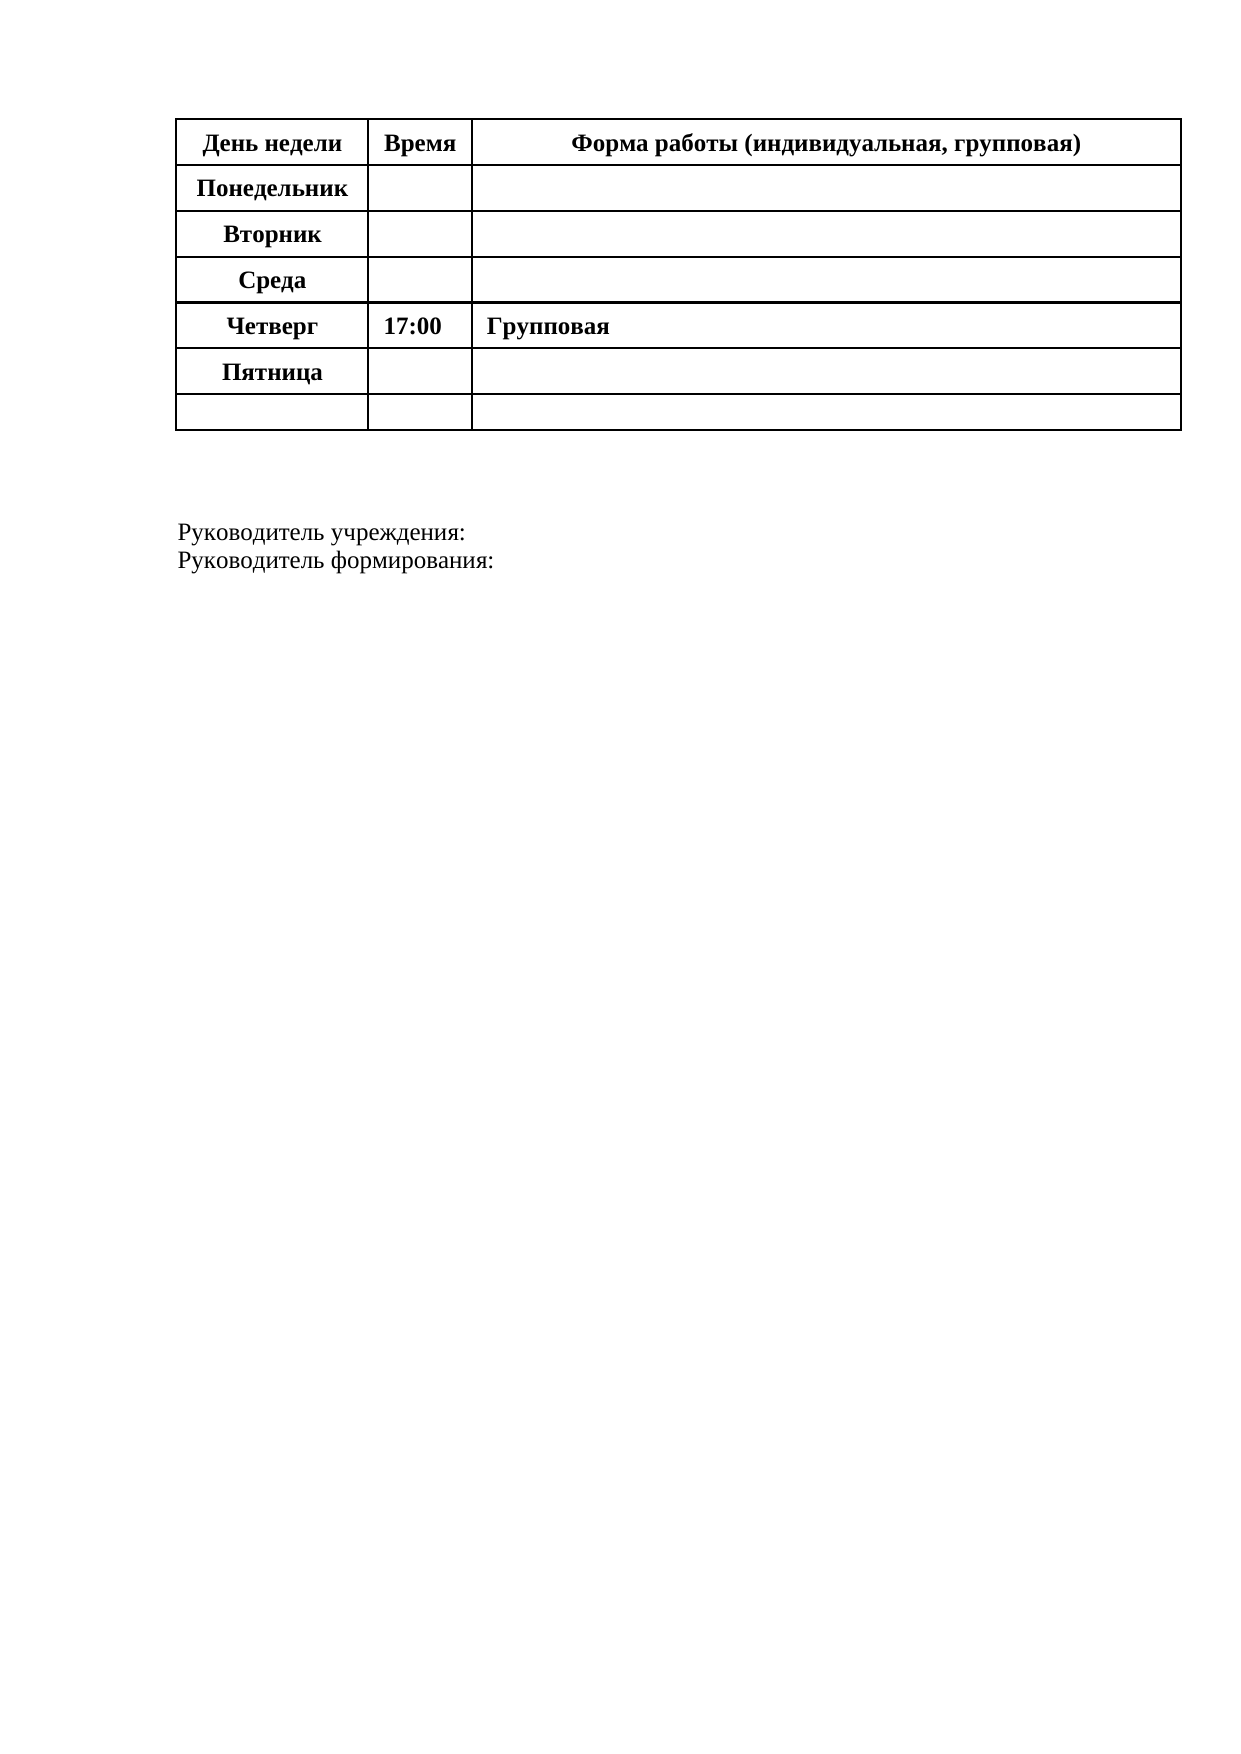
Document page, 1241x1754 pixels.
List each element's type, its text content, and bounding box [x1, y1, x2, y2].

table_cell Групповая [473, 304, 1180, 347]
table_cell [473, 258, 1180, 301]
table_cell Четверг [177, 304, 367, 347]
table_cell Понедельник [177, 166, 367, 210]
table_cell Вторник [177, 212, 367, 256]
table_cell [369, 212, 471, 256]
table_cell [473, 212, 1180, 256]
text Руководитель формирования: [177, 546, 1152, 574]
text Руководитель учреждения: [177, 517, 1152, 546]
table_cell [473, 395, 1180, 428]
table_header Форма работы (индивидуальная, групповая) [473, 120, 1180, 164]
table_cell [177, 395, 367, 428]
table_cell [369, 258, 471, 301]
table_header Время [369, 120, 471, 164]
table_cell [473, 349, 1180, 393]
table_cell 17:00 [369, 304, 471, 347]
table_header День недели [177, 120, 367, 164]
table_cell [369, 166, 471, 210]
table_cell [369, 349, 471, 393]
table_cell [473, 166, 1180, 210]
table_cell [369, 395, 471, 428]
table_cell Среда [177, 258, 367, 301]
table_cell Пятница [177, 349, 367, 393]
